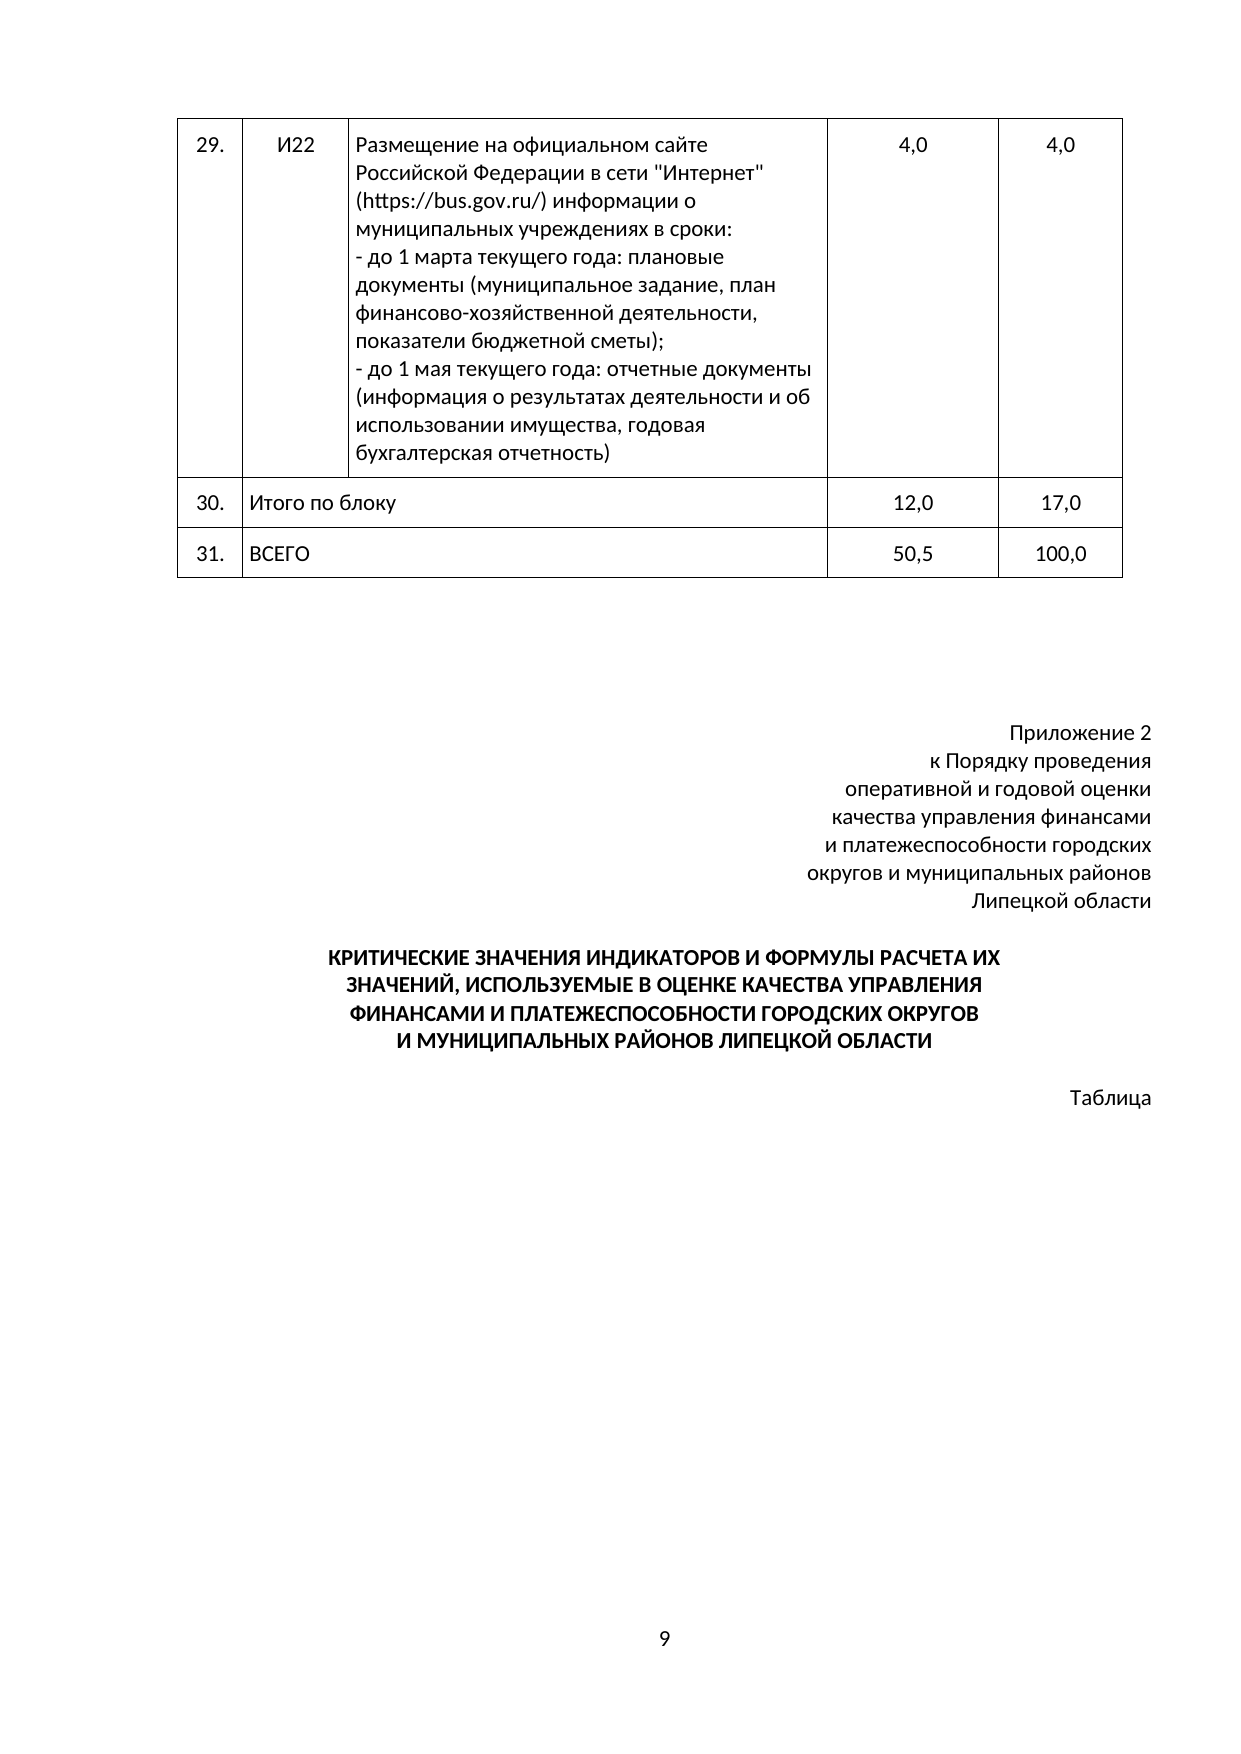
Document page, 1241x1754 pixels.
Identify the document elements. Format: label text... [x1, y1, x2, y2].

table_cell 4,0 [828, 119, 998, 477]
table_cell И22 [243, 119, 348, 477]
table_cell 30. [178, 478, 242, 527]
table_cell 4,0 [999, 119, 1122, 477]
table_cell 12,0 [828, 478, 998, 527]
text качества управления финансами [177, 802, 1152, 831]
text Таблица [177, 1083, 1152, 1111]
title ФИНАНСАМИ И ПЛАТЕЖЕСПОСОБНОСТИ ГОРОДСКИХ ОКРУГОВ [177, 999, 1152, 1027]
table_cell Размещение на официальном сайте Российской Федерации в сети "Интернет" (https://bus.gov.ru/) информации о муниципальных учреждениях в сроки: - до 1 марта текущего года: плановые документы (муниципальное задание, план финансово-хозяйственной деятельности, показатели бюджетной сметы); - до 1 мая текущего года: отчетные документы (информация о результатах деятельности и об использовании имущества, годовая бухгалтерская отчетность) [349, 119, 827, 477]
text Липецкой области [177, 887, 1152, 914]
table_cell 100,0 [999, 528, 1122, 577]
table_cell 50,5 [828, 528, 998, 577]
table_cell 29. [178, 119, 242, 477]
text оперативной и годовой оценки [177, 774, 1152, 802]
title ЗНАЧЕНИЙ, ИСПОЛЬЗУЕМЫЕ В ОЦЕНКЕ КАЧЕСТВА УПРАВЛЕНИЯ [177, 971, 1152, 999]
title И МУНИЦИПАЛЬНЫХ РАЙОНОВ ЛИПЕЦКОЙ ОБЛАСТИ [177, 1027, 1152, 1055]
table_cell 31. [178, 528, 242, 577]
title КРИТИЧЕСКИЕ ЗНАЧЕНИЯ ИНДИКАТОРОВ И ФОРМУЛЫ РАСЧЕТА ИХ [177, 943, 1152, 971]
text округов и муниципальных районов [177, 858, 1152, 887]
text к Порядку проведения [177, 746, 1152, 774]
text и платежеспособности городских [177, 831, 1152, 858]
table_cell 17,0 [999, 478, 1122, 527]
table_cell ВСЕГО [243, 528, 827, 577]
table_cell Итого по блоку [243, 478, 827, 527]
text Приложение 2 [177, 718, 1152, 746]
